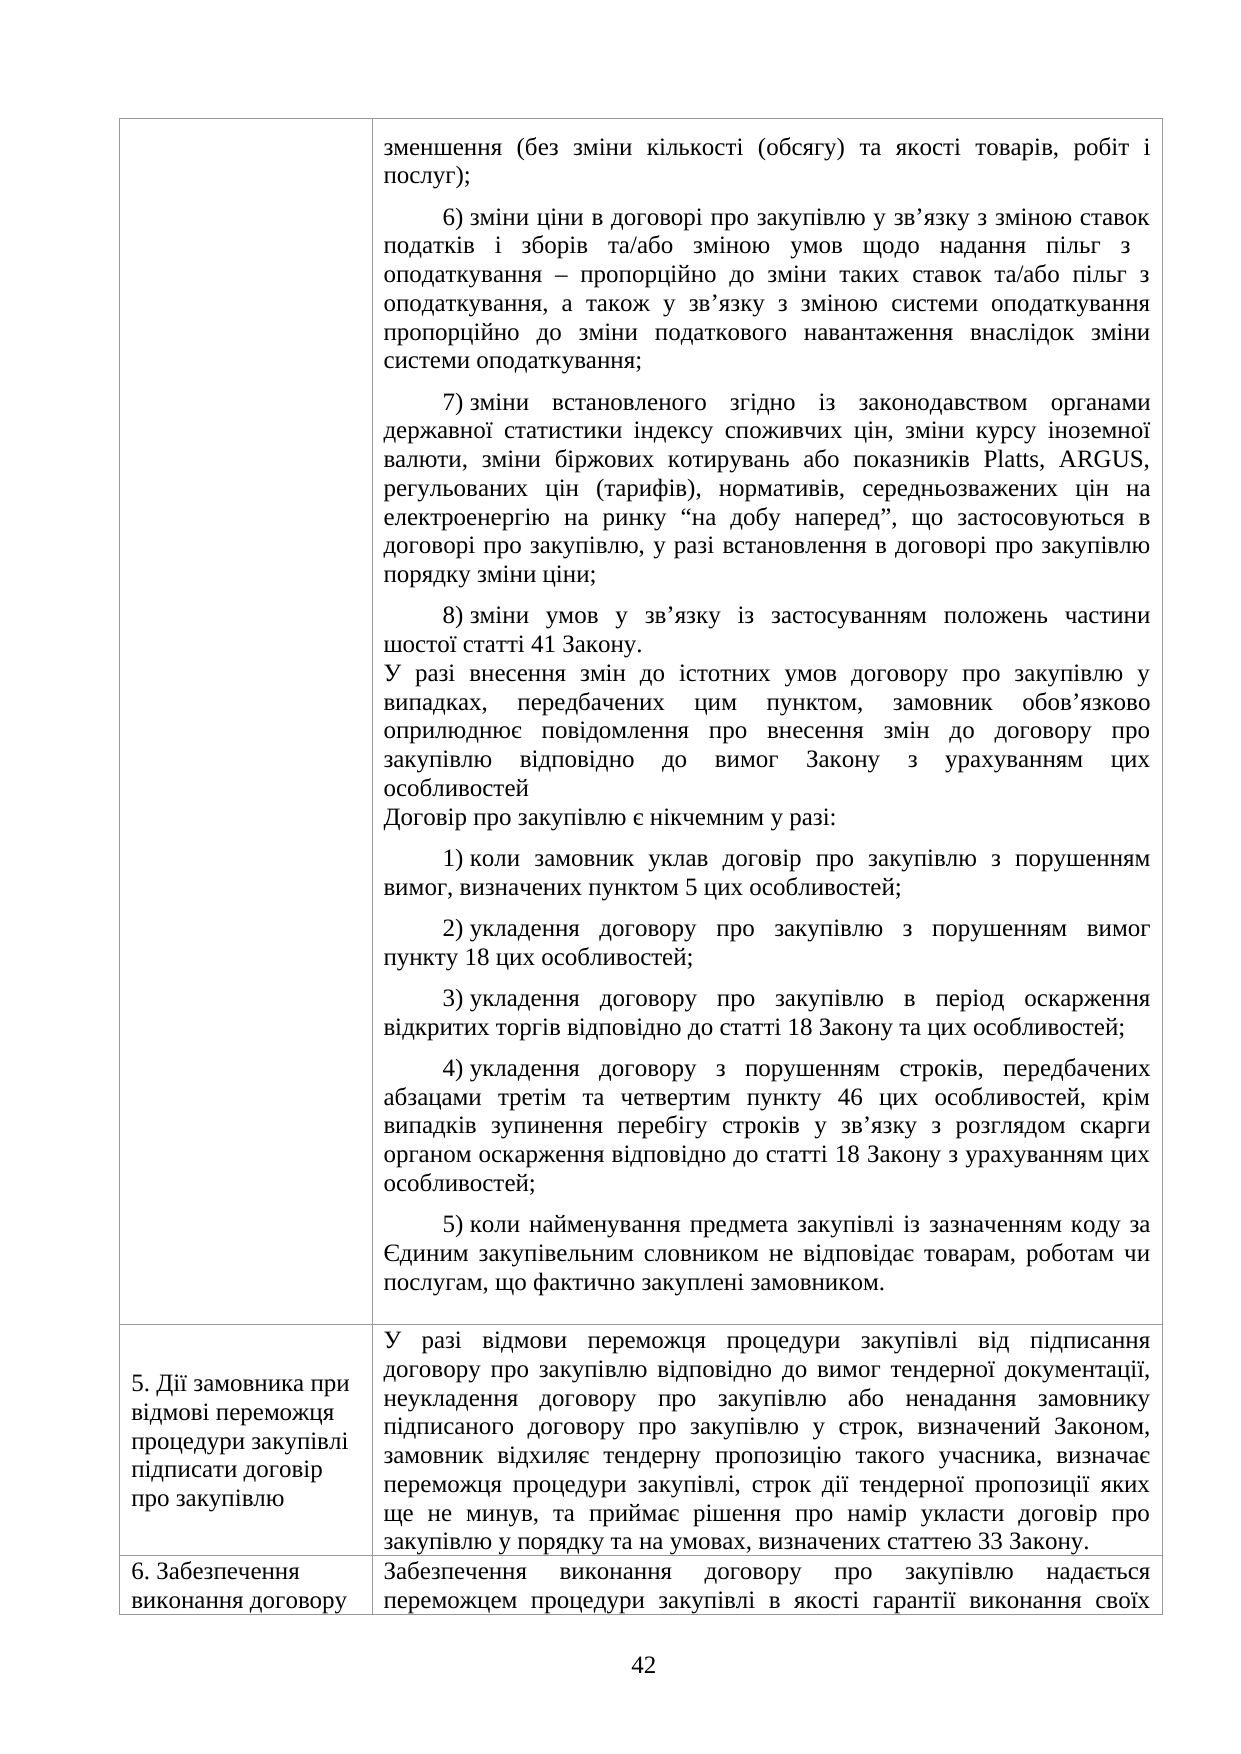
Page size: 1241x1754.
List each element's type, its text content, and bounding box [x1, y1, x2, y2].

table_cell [373, 119, 1162, 1324]
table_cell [120, 119, 372, 1324]
table_cell У разі відмови переможця процедури закупівлі від підписання договору про закупівлю відповідно до вимог тендерної документації, неукладення договору про закупівлю або ненадання замовнику підписаного договору про закупівлю у строк, визначений Законом, замовник відхиляє тендерну пропозицію такого учасника, визначає переможця процедури закупівлі, строк дії тендерної пропозиції яких ще не минув, та приймає рішення про намір укласти договір про закупівлю у порядку та на умовах, визначених статтею 33 Закону. [373, 1325, 1162, 1555]
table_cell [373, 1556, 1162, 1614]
table_cell 5. Дії замовника при відмові переможця процедури закупівлі підписати договір про закупівлю [120, 1325, 372, 1555]
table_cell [120, 1556, 372, 1614]
